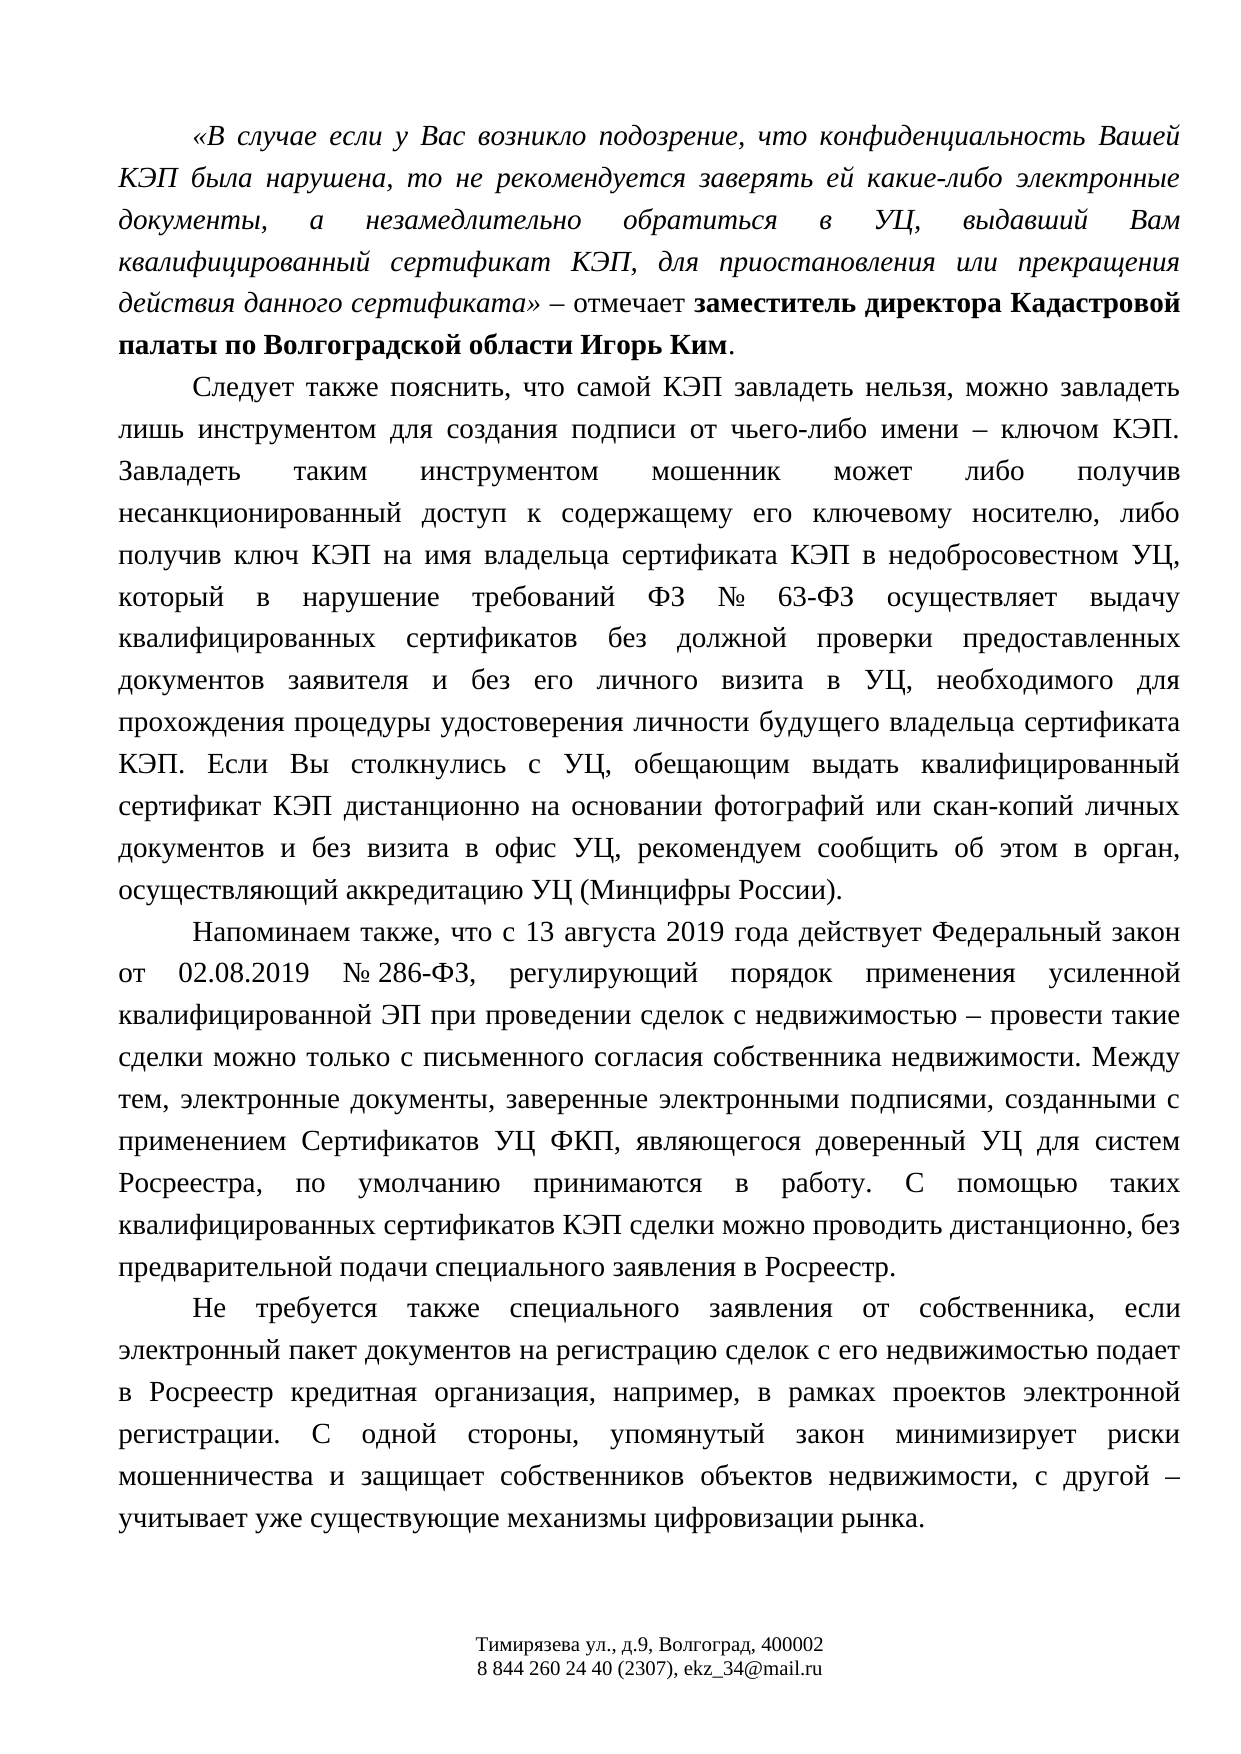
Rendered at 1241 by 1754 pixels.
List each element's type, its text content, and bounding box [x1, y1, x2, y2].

text Напоминаем также, что с 13 августа 2019 года действует Федеральный закон от 02.08.2019 № 286-ФЗ, регулирующий порядок применения усиленной квалифицированной ЭП при проведении сделок с недвижимостью – провести такие сделки можно только с письменного согласия собственника недвижимости. Между тем, электронные документы, заверенные электронными подписями, созданными с применением Сертификатов УЦ ФКП, являющегося доверенный УЦ для систем Росреестра, по умолчанию принимаются в работу. С помощью таких квалифицированных сертификатов КЭП сделки можно проводить дистанционно, без предварительной подачи специального заявления в Росреестр. [118, 914, 1181, 1282]
text «В случае если у Вас возникло подозрение, что конфиденциальность Вашей КЭП была нарушена, то не рекомендуется заверять ей какие-либо электронные документы, а незамедлительно обратиться в УЦ, выдавший Вам квалифицированный сертификат КЭП, для приостановления или прекращения действия данного сертификата» – отмечает заместитель директора Кадастровой палаты по Волгоградской области Игорь Ким. [118, 118, 1181, 361]
text Не требуется также специального заявления от собственника, если электронный пакет документов на регистрацию сделок с его недвижимостью подает в Росреестр кредитная организация, например, в рамках проектов электронной регистрации. С одной стороны, упомянутый закон минимизирует риски мошенничества и защищает собственников объектов недвижимости, с другой – учитывает уже существующие механизмы цифровизации рынка. [118, 1291, 1181, 1533]
text Следует также пояснить, что самой КЭП завладеть нельзя, можно завладеть лишь инструментом для создания подписи от чьего-либо имени – ключом КЭП. Завладеть таким инструментом мошенник может либо получив несанкционированный доступ к содержащему его ключевому носителю, либо получив ключ КЭП на имя владельца сертификата КЭП в недобросовестном УЦ, который в нарушение требований ФЗ № 63-ФЗ осуществляет выдачу квалифицированных сертификатов без должной проверки предоставленных документов заявителя и без его личного визита в УЦ, необходимого для прохождения процедуры удостоверения личности будущего владельца сертификата КЭП. Если Вы столкнулись с УЦ, обещающим выдать квалифицированный сертификат КЭП дистанционно на основании фотографий или скан-копий личных документов и без визита в офис УЦ, рекомендуем сообщить об этом в орган, осуществляющий аккредитацию УЦ (Минцифры России). [118, 369, 1181, 905]
